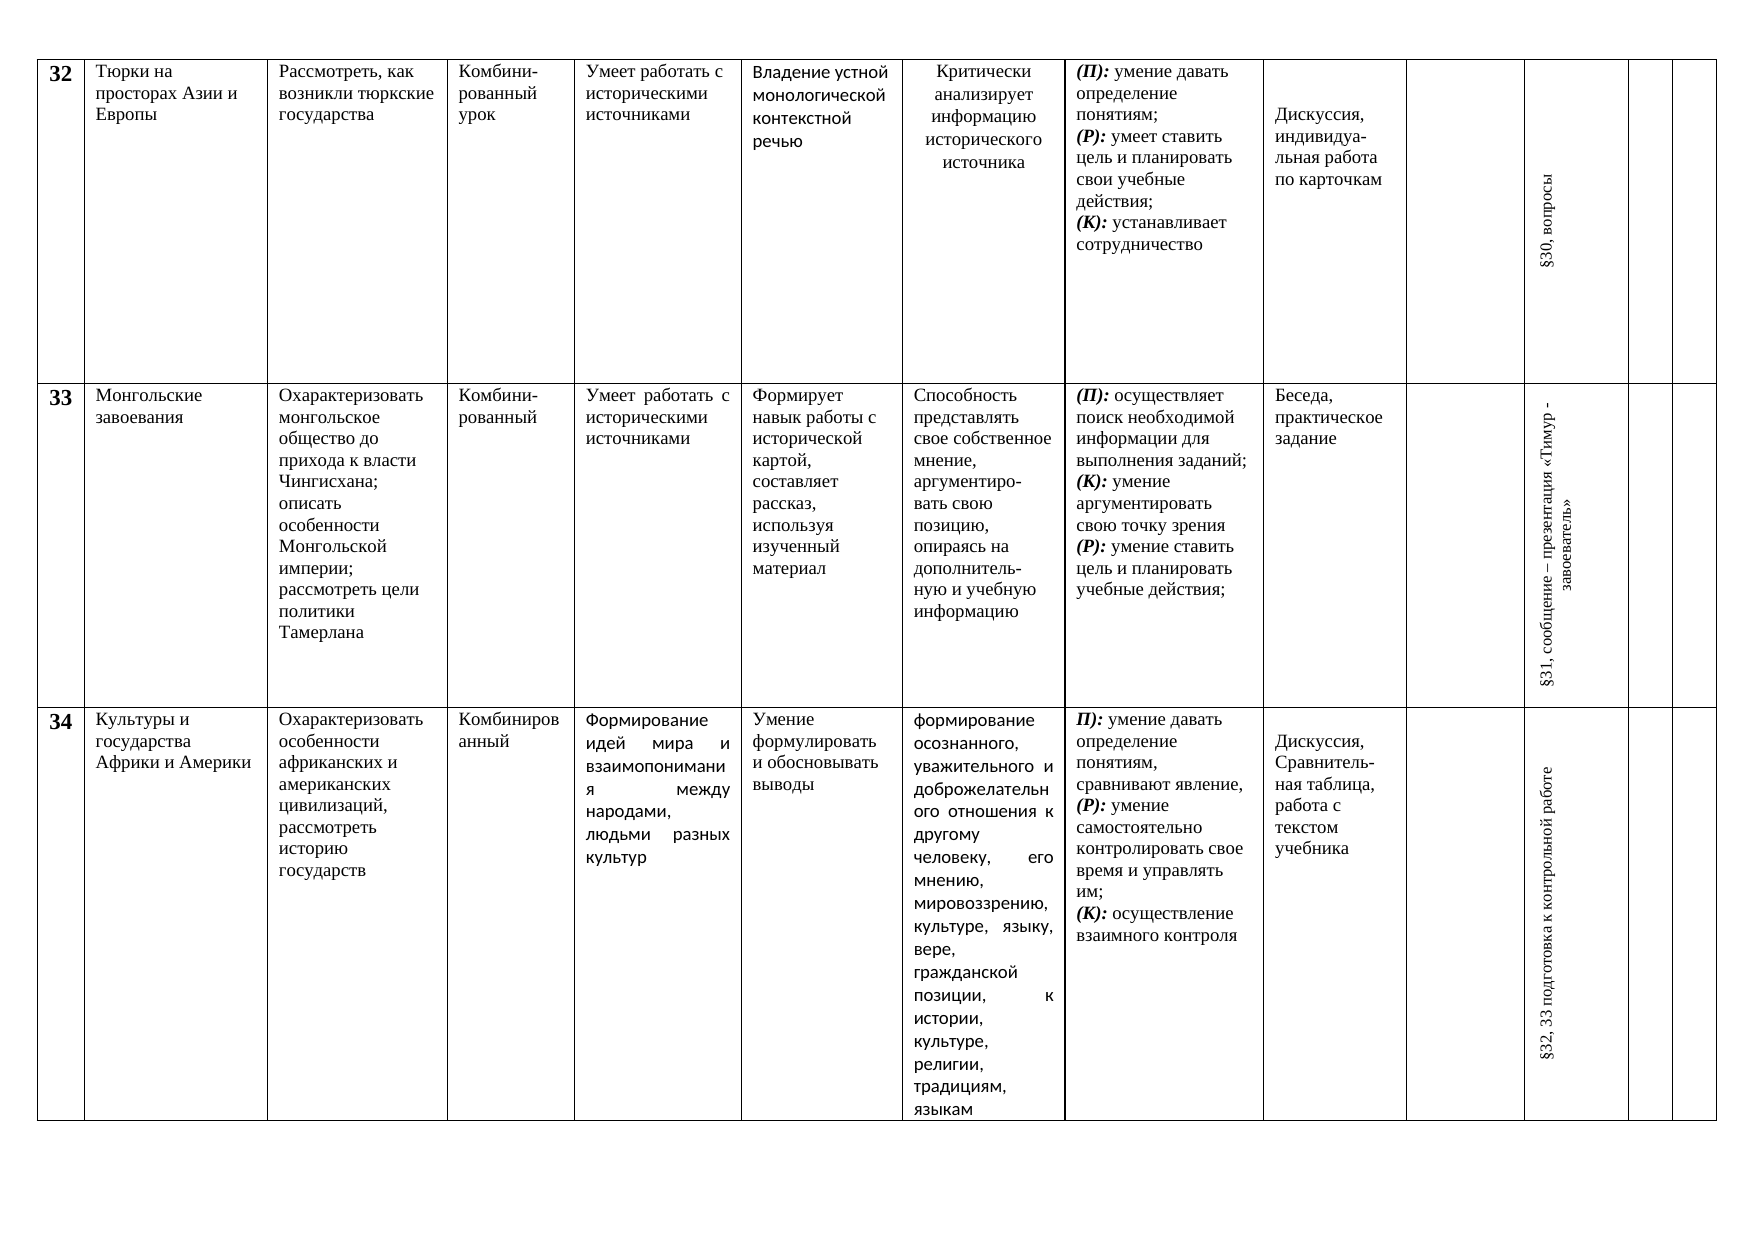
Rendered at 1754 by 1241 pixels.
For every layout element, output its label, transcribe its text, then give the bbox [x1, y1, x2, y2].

table_cell §32, 33 подготовка к контрольной работе [1525, 708, 1628, 1120]
table_cell [1407, 60, 1524, 383]
table_cell Умеет работать с историческими источниками [575, 60, 741, 383]
table_cell Охарактеризовать монгольское общество до прихода к власти Чингисхана; описать особенности Монгольской империи; рассмотреть цели политики Тамерлана [268, 384, 447, 707]
table_cell §30, вопросы [1525, 60, 1628, 383]
table_cell Формирует навык работы с исторической картой, составляет рассказ, используя изученный материал [742, 384, 902, 707]
table_cell 33 [38, 384, 84, 707]
table_cell Комбини-рованный [448, 384, 574, 707]
table_cell Тюрки на просторах Азии и Европы [85, 60, 267, 383]
table_cell Рассмотреть, как возникли тюркские государства [268, 60, 447, 383]
table_cell Монгольские завоевания [85, 384, 267, 707]
table_cell [1673, 384, 1716, 707]
table_cell [1673, 708, 1716, 1120]
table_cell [903, 60, 1064, 383]
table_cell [1264, 60, 1406, 383]
table_cell Способность представлять свое собственное мнение, аргументиро-вать свою позицию, опираясь на дополнитель-ную и учебную информацию [903, 384, 1064, 707]
table_cell [1629, 60, 1672, 383]
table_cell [742, 60, 902, 383]
table_cell формирование осознанного, уважительного и доброжелательного отношения к другому человеку, его мнению, мировоззрению, культуре, языку, вере, гражданской позиции, к истории, культуре, религии, традициям, языкам [903, 708, 1064, 1120]
table_cell [1673, 60, 1716, 383]
table_cell §31, сообщение – презентация «Тимур - завоеватель» [1525, 384, 1628, 707]
table_cell 32 [38, 60, 84, 383]
table_cell Комбинированный [448, 708, 574, 1120]
table_cell [1407, 708, 1524, 1120]
table_cell Охарактеризовать особенности африканских и американских цивилизаций, рассмотреть историю государств [268, 708, 447, 1120]
table_cell Формирование идей мира и взаимопонимания между народами, людьми разных культур [575, 708, 741, 1120]
table_cell [1629, 708, 1672, 1120]
table_cell [1629, 384, 1672, 707]
table_cell 34 [38, 708, 84, 1120]
table_cell Умеет работать с историческими источниками [575, 384, 741, 707]
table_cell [1066, 60, 1263, 383]
table_cell Умение формулировать и обосновывать выводы [742, 708, 902, 1120]
table_cell Комбини-рованный урок [448, 60, 574, 383]
table_cell Дискуссия, Сравнитель-ная таблица, работа с текстом учебника [1264, 708, 1406, 1120]
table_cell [1066, 708, 1263, 1120]
table_cell Культуры и государства Африки и Америки [85, 708, 267, 1120]
table_cell Беседа, практическое задание [1264, 384, 1406, 707]
table_cell [1407, 384, 1524, 707]
table_cell (П): осуществляет поиск необходимой информации для выполнения заданий; (К): умение аргументировать свою точку зрения (Р): умение ставить цель и планировать учебные действия; [1066, 384, 1263, 707]
